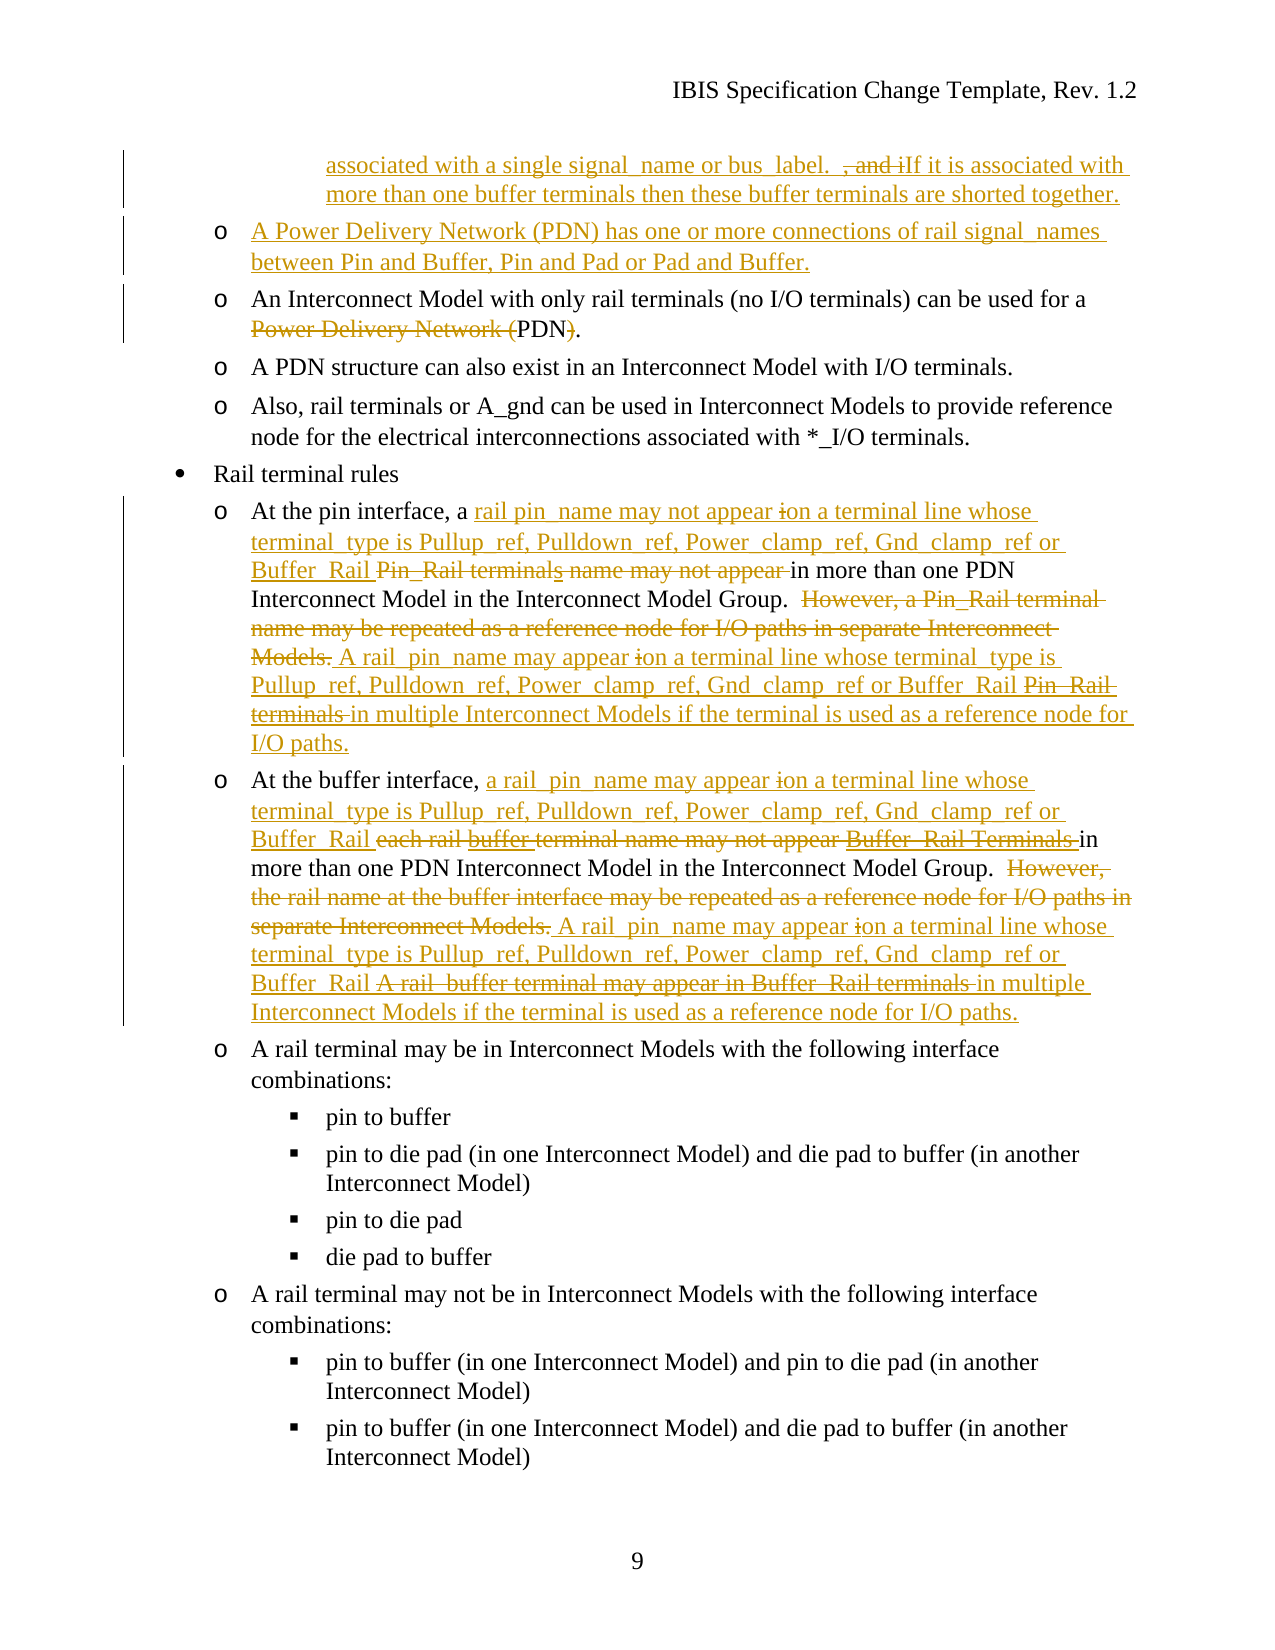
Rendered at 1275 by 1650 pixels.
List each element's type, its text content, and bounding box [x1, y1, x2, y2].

list At the pin interface, a in more than one PDN Interconnect Model in the Interconnect Model Group. [213, 496, 1137, 757]
list At the buffer interface, in more than one PDN Interconnect Model in the Interconnect Model Group. [213, 765, 1137, 1026]
list die pad to buffer [288, 1242, 1137, 1271]
list pin to die pad [288, 1205, 1137, 1234]
list pin to buffer [288, 1102, 1137, 1131]
list pin to die pad (in one Interconnect Model) and die pad to buffer (in another Interconnect Model) [288, 1139, 1137, 1197]
list Also, rail terminals or A_gnd can be used in Interconnect Models to provide reference node for the electrical interconnections associated with *_I/O terminals. [213, 391, 1137, 450]
list Rail terminal rules [176, 459, 1137, 487]
list A rail terminal may not be in Interconnect Models with the following interface combinations: [213, 1279, 1137, 1339]
list A PDN structure can also exist in an Interconnect Model with I/O terminals. [213, 352, 1137, 382]
list A rail terminal may be in Interconnect Models with the following interface combinations: [213, 1034, 1137, 1094]
list An Interconnect Model with only rail terminals (no I/O terminals) can be used for a PDN. [213, 284, 1137, 343]
list pin to buffer (in one Interconnect Model) and die pad to buffer (in another Interconnect Model) [288, 1413, 1137, 1470]
list pin to buffer (in one Interconnect Model) and pin to die pad (in another Interconnect Model) [288, 1347, 1137, 1404]
